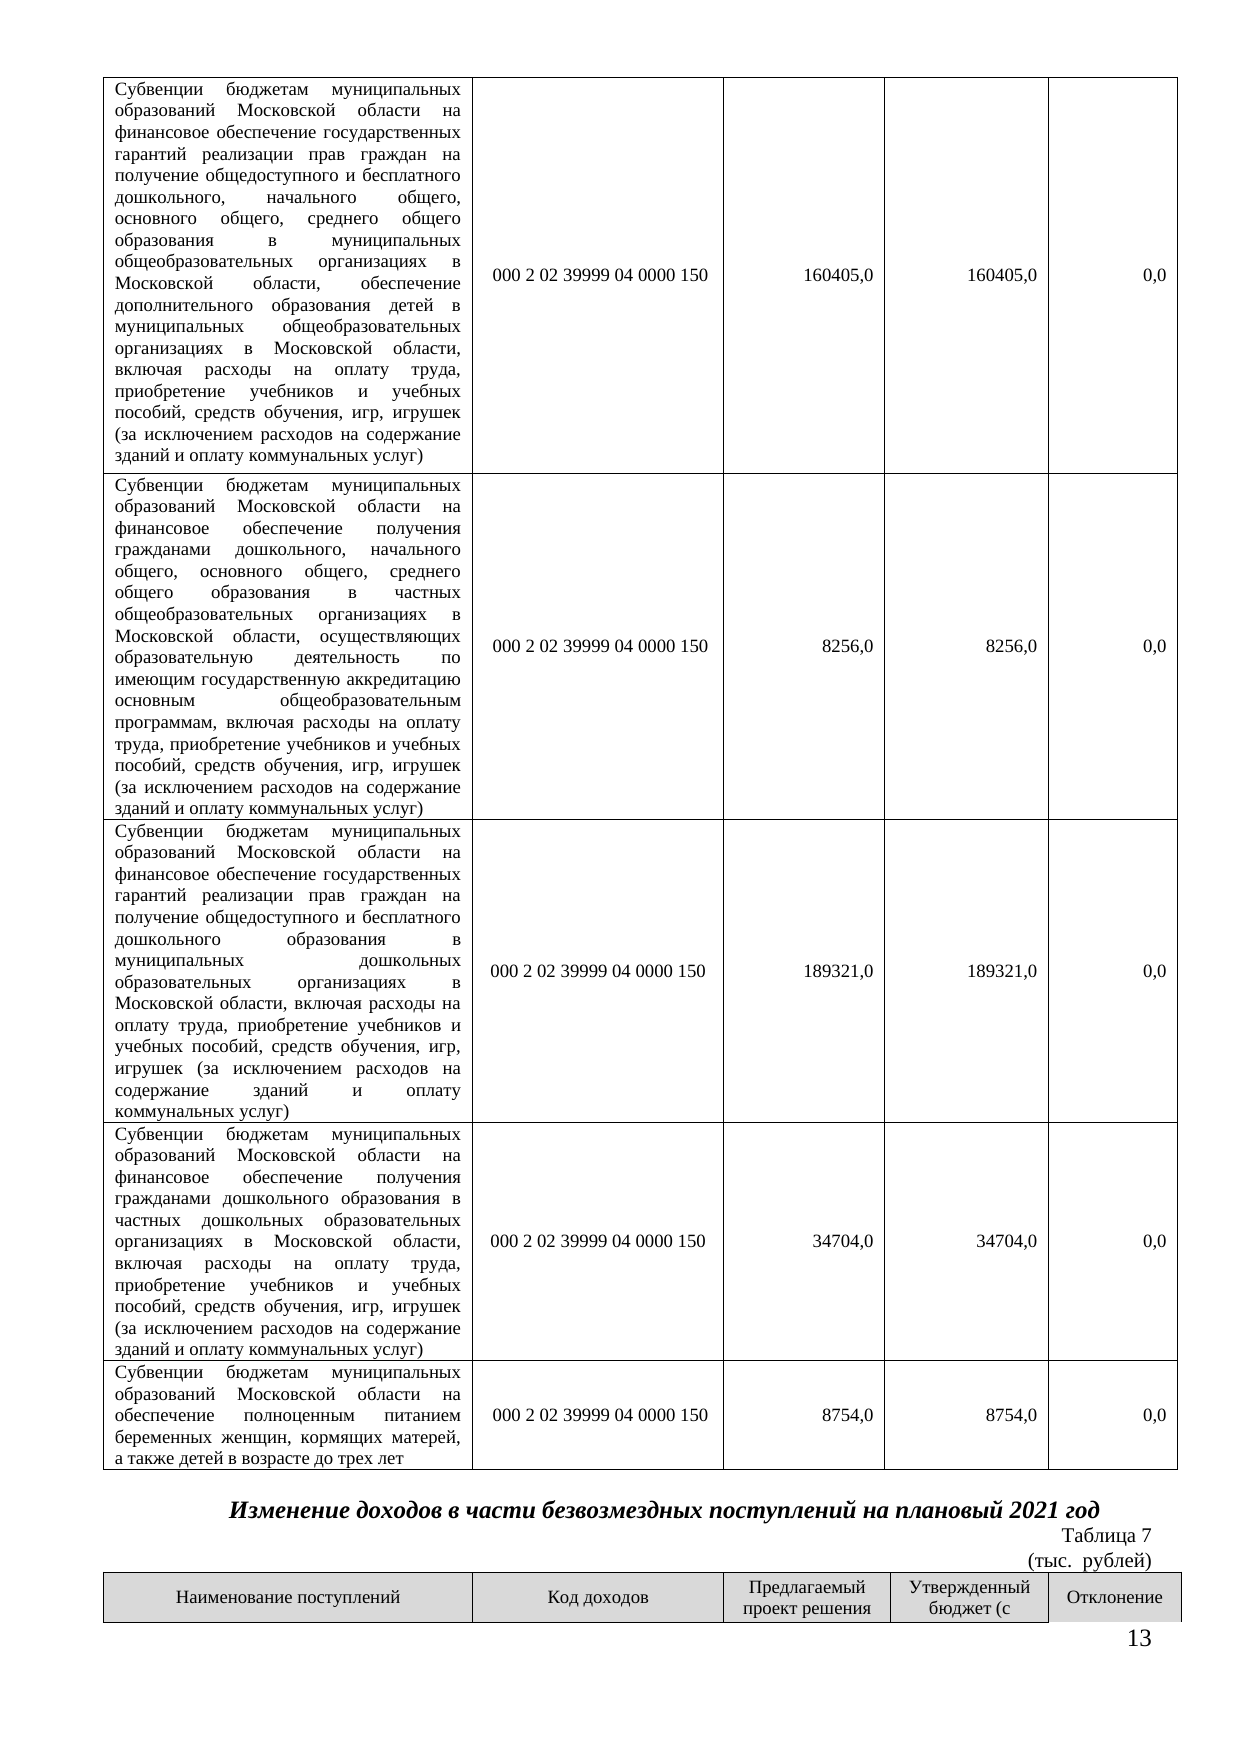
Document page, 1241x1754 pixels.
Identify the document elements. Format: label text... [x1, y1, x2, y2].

table_cell 8754,0 [885, 1361, 1048, 1469]
table_cell 0,0 [1049, 1361, 1177, 1469]
table_cell 8754,0 [724, 1361, 884, 1469]
table_cell 189321,0 [724, 820, 884, 1122]
table_cell 34704,0 [885, 1123, 1048, 1360]
table_cell 000 2 02 39999 04 0000 150 [473, 1361, 723, 1469]
table_cell Субвенции бюджетам муниципальных образований Московской области на финансовое обеспечение государственных гарантий реализации прав граждан на получение общедоступного и бесплатного дошкольного, начального общего, основного общего, среднего общего образования в муниципальных общеобразовательных организациях в Московской области, обеспечение дополнительного образования детей в муниципальных общеобразовательных организациях в Московской области, включая расходы на оплату труда, приобретение учебников и учебных пособий, средств обучения, игр, игрушек (за исключением расходов на содержание зданий и оплату коммунальных услуг) [104, 78, 472, 473]
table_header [724, 1573, 890, 1622]
table_header Отклонение [1049, 1573, 1181, 1622]
table_cell 0,0 [1049, 1123, 1177, 1360]
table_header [891, 1573, 1048, 1622]
table_cell 000 2 02 39999 04 0000 150 [473, 474, 723, 819]
table_cell 0,0 [1049, 78, 1177, 473]
table_cell Субвенции бюджетам муниципальных образований Московской области на финансовое обеспечение получения гражданами дошкольного образования в частных дошкольных образовательных организациях в Московской области, включая расходы на оплату труда, приобретение учебников и учебных пособий, средств обучения, игр, игрушек (за исключением расходов на содержание зданий и оплату коммунальных услуг) [104, 1123, 472, 1360]
table_cell 8256,0 [724, 474, 884, 819]
table_cell Субвенции бюджетам муниципальных образований Московской области на финансовое обеспечение государственных гарантий реализации прав граждан на получение общедоступного и бесплатного дошкольного образования в муниципальных дошкольных образовательных организациях в Московской области, включая расходы на оплату труда, приобретение учебников и учебных пособий, средств обучения, игр, игрушек (за исключением расходов на содержание зданий и оплату коммунальных услуг) [104, 820, 472, 1122]
table_cell 0,0 [1049, 820, 1177, 1122]
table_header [104, 1573, 472, 1622]
table_cell 189321,0 [885, 820, 1048, 1122]
table_cell 160405,0 [885, 78, 1048, 473]
text (тыс. рублей) [118, 1547, 1152, 1572]
table_cell 000 2 02 39999 04 0000 150 [473, 820, 723, 1122]
table_cell 8256,0 [885, 474, 1048, 819]
table_cell 34704,0 [724, 1123, 884, 1360]
table_cell 160405,0 [724, 78, 884, 473]
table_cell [473, 78, 723, 473]
table_cell 0,0 [1049, 474, 1177, 819]
table_cell Субвенции бюджетам муниципальных образований Московской области на обеспечение полноценным питанием беременных женщин, кормящих матерей, а также детей в возрасте до трех лет [104, 1361, 472, 1469]
text Таблица 7 [118, 1523, 1152, 1547]
table_cell 000 2 02 39999 04 0000 150 [473, 1123, 723, 1360]
table_header Код доходов [473, 1573, 723, 1622]
table_cell Субвенции бюджетам муниципальных образований Московской области на финансовое обеспечение получения гражданами дошкольного, начального общего, основного общего, среднего общего образования в частных общеобразовательных организациях в Московской области, осуществляющих образовательную деятельность по имеющим государственную аккредитацию основным общеобразовательным программам, включая расходы на оплату труда, приобретение учебников и учебных пособий, средств обучения, игр, игрушек (за исключением расходов на содержание зданий и оплату коммунальных услуг) [104, 474, 472, 819]
text Изменение доходов в части безвозмездных поступлений на плановый 2021 год [118, 1495, 1152, 1523]
